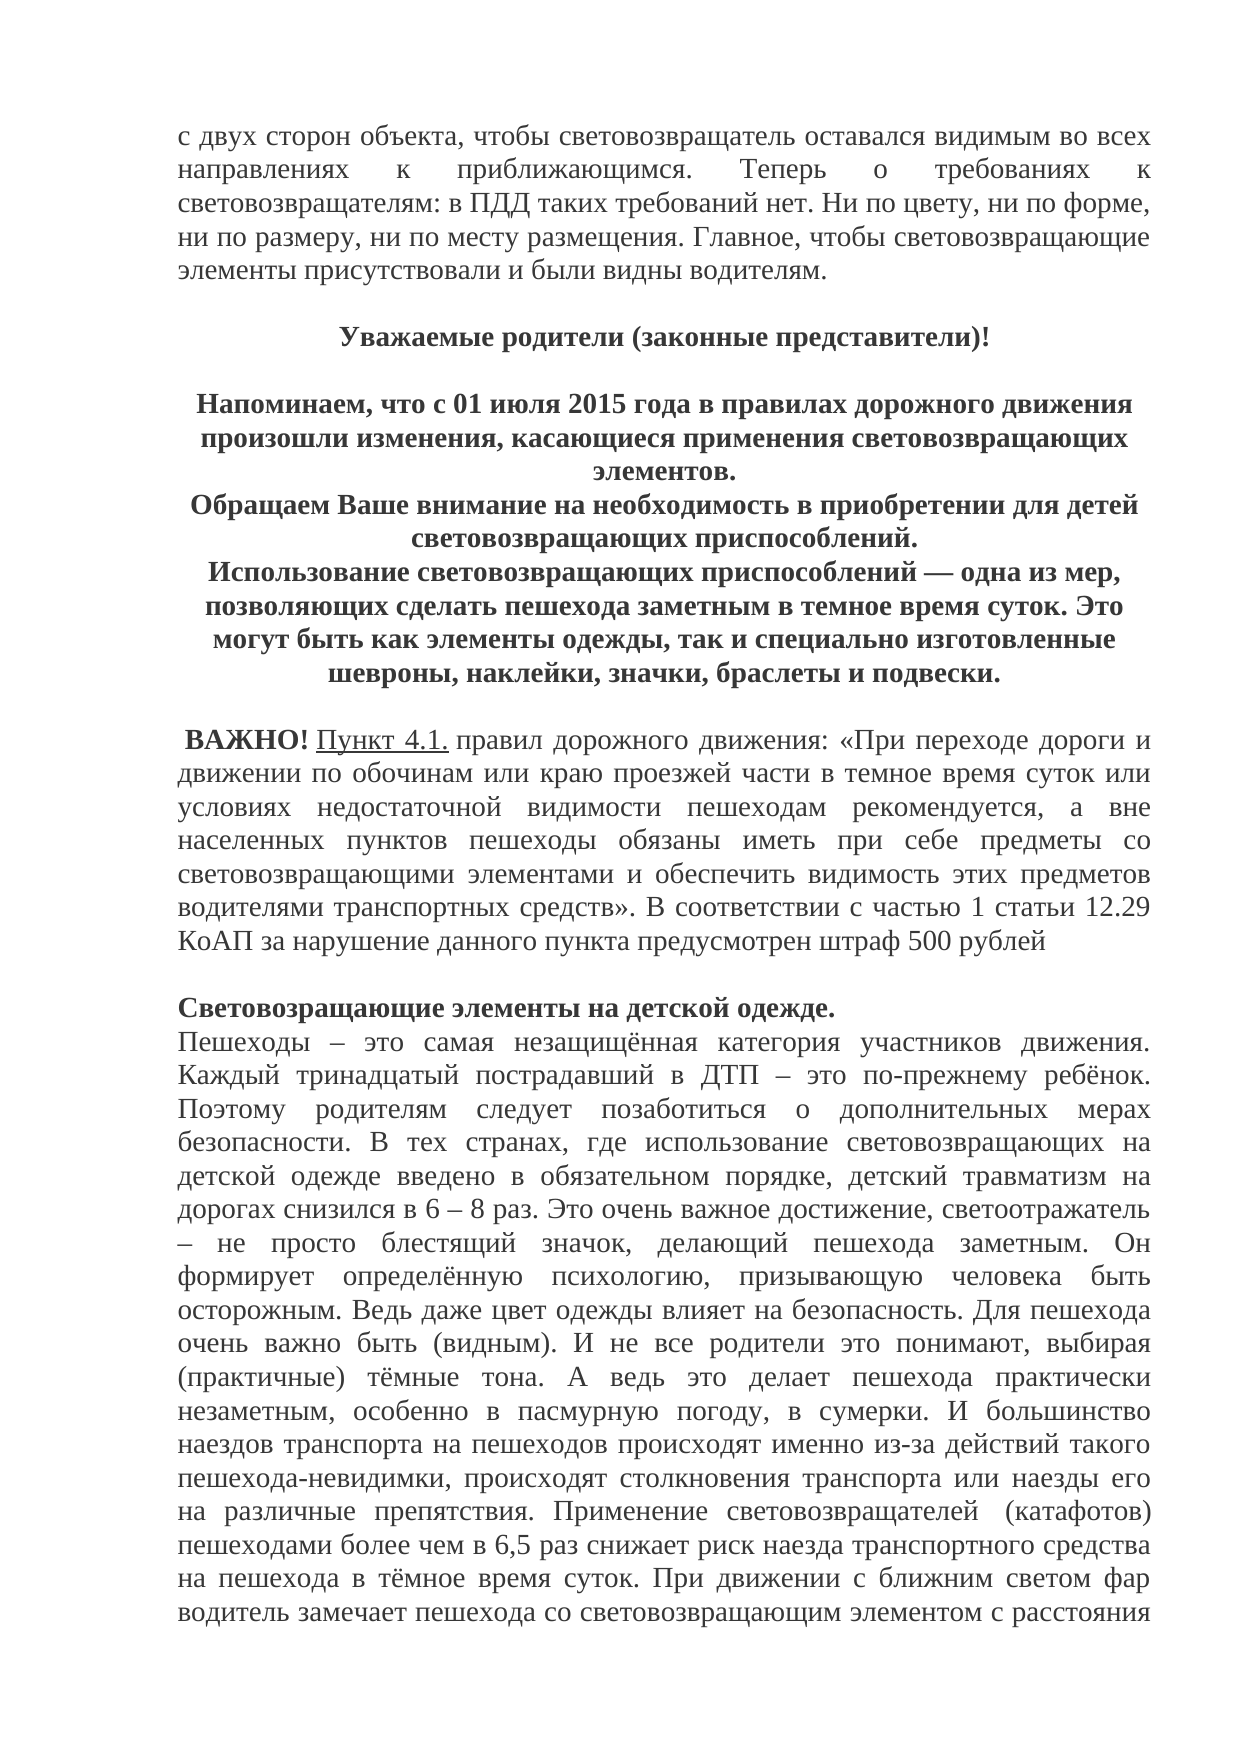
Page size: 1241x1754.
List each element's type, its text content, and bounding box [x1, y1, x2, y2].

text Уважаемые родители (законные представители)! Напоминаем, что с 01 июля 2015 года в правилах дорожного движения произошли изменения, касающиеся применения световозвращающих элементов. Обращаем Ваше внимание на необходимость в приобретении для детей световозвращающих приспособлений. Использование световозвращающих приспособлений — одна из мер, позволяющих сделать пешехода заметным в темное время суток. Это могут быть как элементы одежды, так и специально изготовленные шевроны, наклейки, значки, браслеты и подвески. [177, 319, 1152, 688]
text ВАЖНО! Пункт 4.1. правил дорожного движения: «При переходе дороги и движении по обочинам или краю проезжей части в темное время суток или условиях недостаточной видимости пешеходам рекомендуется, а вне населенных пунктов пешеходы обязаны иметь при себе предметы со световозвращающими элементами и обеспечить видимость этих предметов водителями транспортных средств». В соответствии с частью 1 статьи 12.29 КоАП за нарушение данного пункта предусмотрен штраф 500 рублей [177, 722, 1152, 957]
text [177, 118, 1152, 286]
text Световозращающие элементы на детской одежде. [177, 990, 1152, 1024]
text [177, 1024, 1152, 1627]
